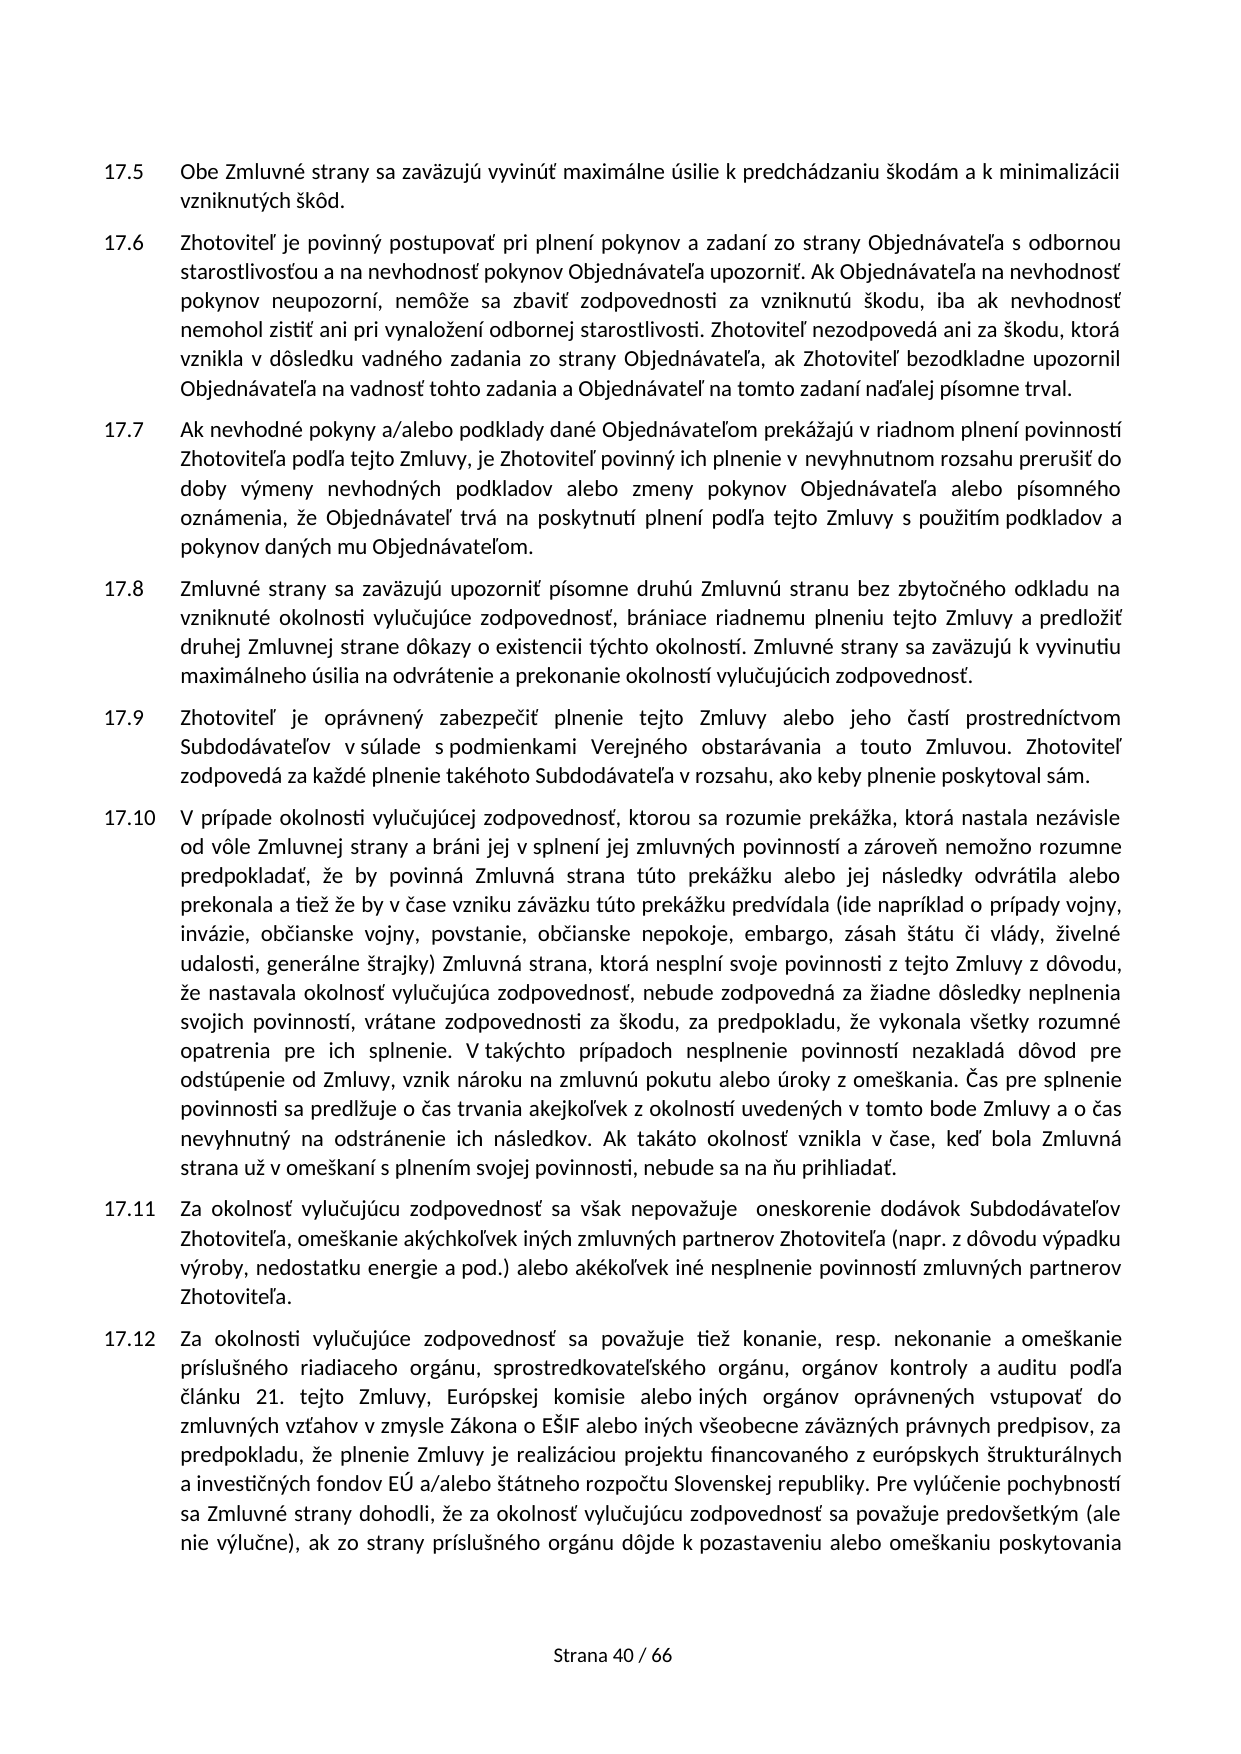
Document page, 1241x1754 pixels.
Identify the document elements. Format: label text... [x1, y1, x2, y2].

text Obe Zmluvné strany sa zaväzujú vyvinúť maximálne úsilie k predchádzaniu škodám a k minimalizácii vzniknutých škôd. [103, 156, 1122, 214]
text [103, 1323, 1122, 1556]
text Zmluvné strany sa zaväzujú upozorniť písomne druhú Zmluvnú stranu bez zbytočného odkladu na vzniknuté okolnosti vylučujúce zodpovednosť, brániace riadnemu plneniu tejto Zmluvy a predložiť druhej Zmluvnej strane dôkazy o existencii týchto okolností. Zmluvné strany sa zaväzujú k vyvinutiu maximálneho úsilia na odvrátenie a prekonanie okolností vylučujúcich zodpovednosť. [103, 573, 1122, 689]
text Zhotoviteľ je povinný postupovať pri plnení pokynov a zadaní zo strany Objednávateľa s odbornou starostlivosťou a na nevhodnosť pokynov Objednávateľa upozorniť. Ak Objednávateľa na nevhodnosť pokynov neupozorní, nemôže sa zbaviť zodpovednosti za vzniknutú škodu, iba ak nevhodnosť nemohol zistiť ani pri vynaložení odbornej starostlivosti. Zhotoviteľ nezodpovedá ani za škodu, ktorá vznikla v dôsledku vadného zadania zo strany Objednávateľa, ak Zhotoviteľ bezodkladne upozornil Objednávateľa na vadnosť tohto zadania a Objednávateľ na tomto zadaní naďalej písomne trval. [103, 227, 1122, 402]
text Zhotoviteľ je oprávnený zabezpečiť plnenie tejto Zmluvy alebo jeho častí prostredníctvom Subdodávateľov v súlade s podmienkami Verejného obstarávania a touto Zmluvou. Zhotoviteľ zodpovedá za každé plnenie takéhoto Subdodávateľa v rozsahu, ako keby plnenie poskytoval sám. [103, 702, 1122, 789]
text Ak nevhodné pokyny a/alebo podklady dané Objednávateľom prekážajú v riadnom plnení povinností Zhotoviteľa podľa tejto Zmluvy, je Zhotoviteľ povinný ich plnenie v nevyhnutnom rozsahu prerušiť do doby výmeny nevhodných podkladov alebo zmeny pokynov Objednávateľa alebo písomného oznámenia, že Objednávateľ trvá na poskytnutí plnení podľa tejto Zmluvy s použitím podkladov a pokynov daných mu Objednávateľom. [103, 414, 1122, 560]
text V prípade okolnosti vylučujúcej zodpovednosť, ktorou sa rozumie prekážka, ktorá nastala nezávisle od vôle Zmluvnej strany a bráni jej v splnení jej zmluvných povinností a zároveň nemožno rozumne predpokladať, že by povinná Zmluvná strana túto prekážku alebo jej následky odvrátila alebo prekonala a tiež že by v čase vzniku záväzku túto prekážku predvídala (ide napríklad o prípady vojny, invázie, občianske vojny, povstanie, občianske nepokoje, embargo, zásah štátu či vlády, živelné udalosti, generálne štrajky) Zmluvná strana, ktorá nesplní svoje povinnosti z tejto Zmluvy z dôvodu, že nastavala okolnosť vylučujúca zodpovednosť, nebude zodpovedná za žiadne dôsledky neplnenia svojich povinností, vrátane zodpovednosti za škodu, za predpokladu, že vykonala všetky rozumné opatrenia pre ich splnenie. V takýchto prípadoch nesplnenie povinností nezakladá dôvod pre odstúpenie od Zmluvy, vznik nároku na zmluvnú pokutu alebo úroky z omeškania. Čas pre splnenie povinnosti sa predlžuje o čas trvania akejkoľvek z okolností uvedených v tomto bode Zmluvy a o čas nevyhnutný na odstránenie ich následkov. Ak takáto okolnosť vznikla v čase, keď bola Zmluvná strana už v omeškaní s plnením svojej povinnosti, nebude sa na ňu prihliadať. [103, 802, 1122, 1181]
text Za okolnosť vylučujúcu zodpovednosť sa však nepovažuje oneskorenie dodávok Subdodávateľov Zhotoviteľa, omeškanie akýchkoľvek iných zmluvných partnerov Zhotoviteľa (napr. z dôvodu výpadku výroby, nedostatku energie a pod.) alebo akékoľvek iné nesplnenie povinností zmluvných partnerov Zhotoviteľa. [103, 1193, 1122, 1310]
